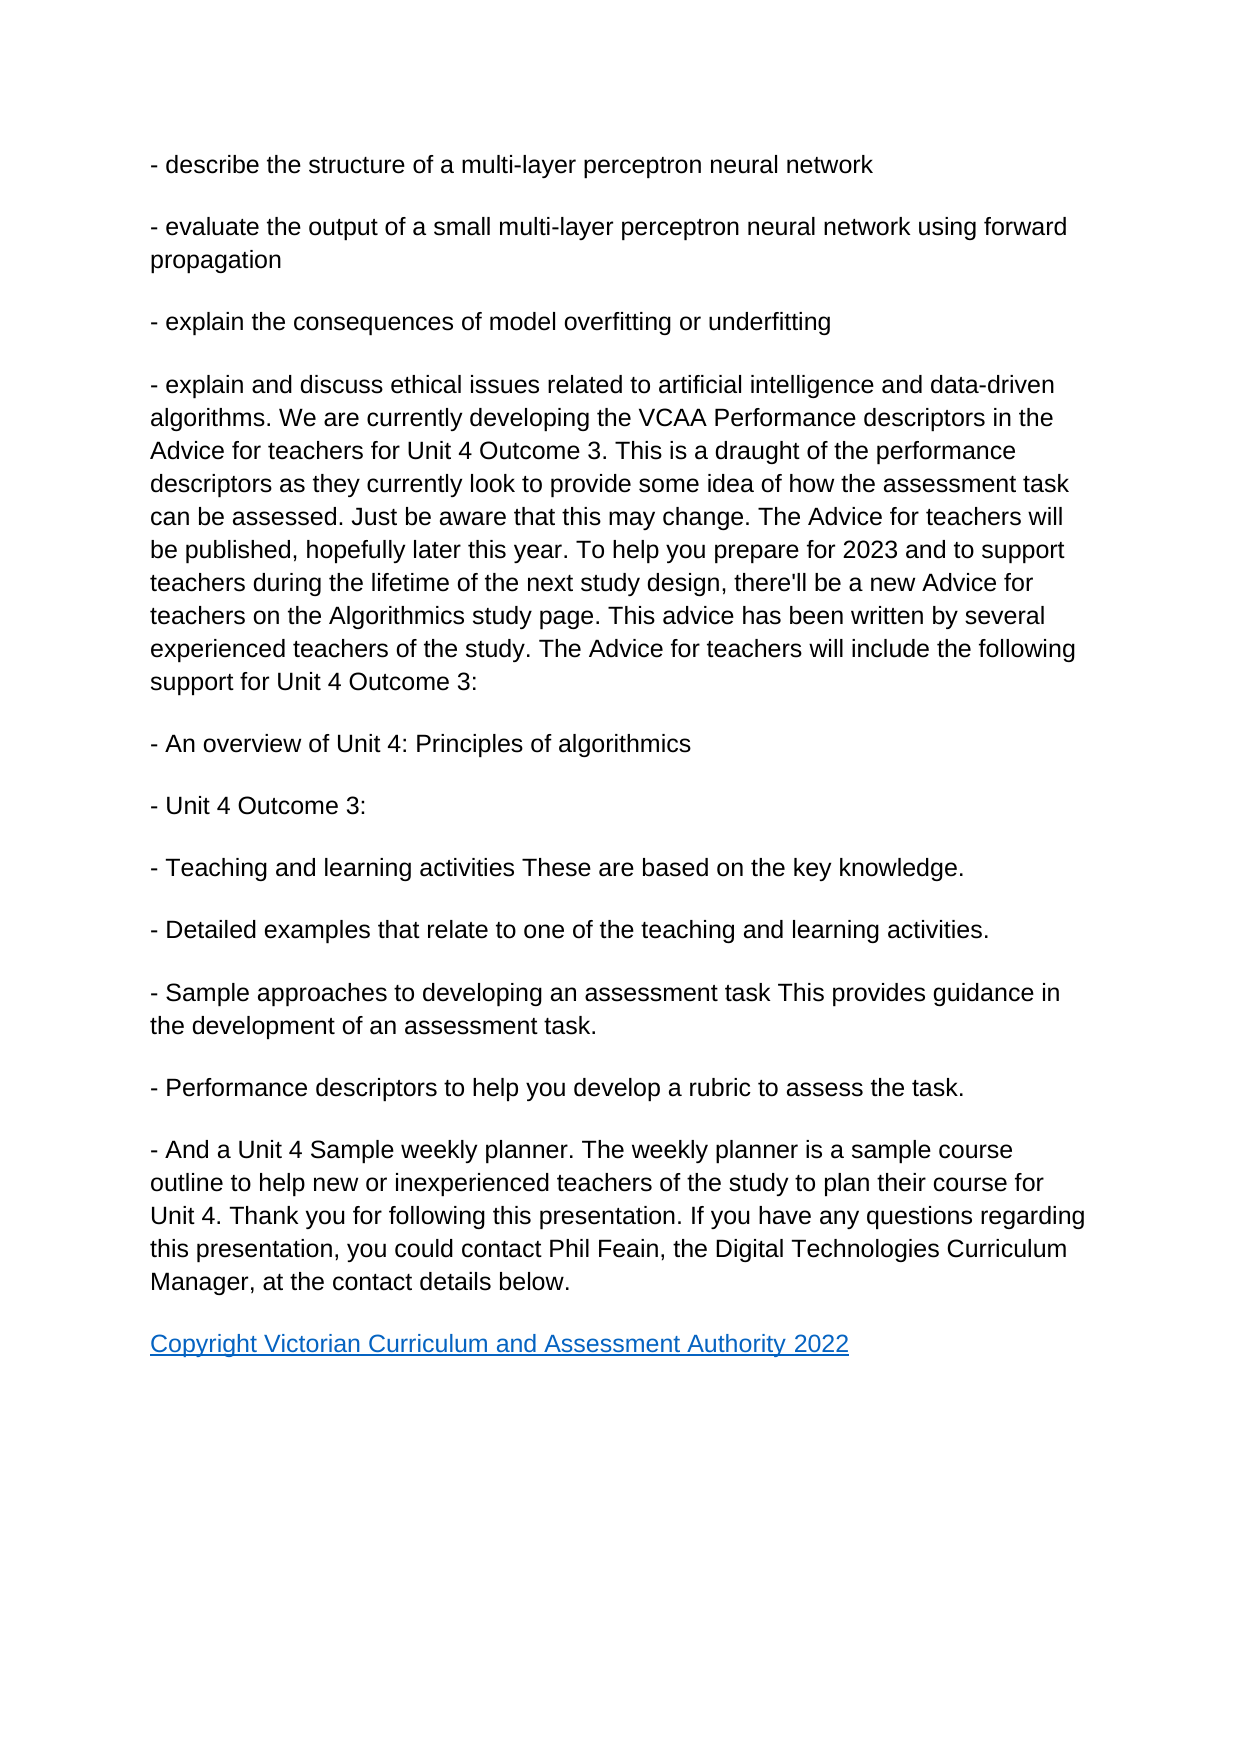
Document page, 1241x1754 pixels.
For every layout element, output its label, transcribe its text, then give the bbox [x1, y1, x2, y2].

text - And a Unit 4 Sample weekly planner. The weekly planner is a sample course outline to help new or inexperienced teachers of the study to plan their course for Unit 4. Thank you for following this presentation. If you have any questions regarding this presentation, you could contact Phil Feain, the Digital Technologies Curriculum Manager, at the contact details below. [150, 1135, 1090, 1296]
text - explain the consequences of model overfitting or underfitting [150, 307, 1090, 336]
text - evaluate the output of a small multi-layer perceptron neural network using forward propagation [150, 212, 1090, 274]
text - Teaching and learning activities These are based on the key knowledge. [150, 853, 1090, 882]
text - explain and discuss ethical issues related to artificial intelligence and data-driven algorithms. We are currently developing the VCAA Performance descriptors in the Advice for teachers for Unit 4 Outcome 3. This is a draught of the performance descriptors as they currently look to provide some idea of how the assessment task can be assessed. Just be aware that this may change. The Advice for teachers will be published, hopefully later this year. To help you prepare for 2023 and to support teachers during the lifetime of the next study design, there'll be a new Advice for teachers on the Algorithmics study page. This advice has been written by several experienced teachers of the study. The Advice for teachers will include the following support for Unit 4 Outcome 3: [150, 369, 1090, 696]
text - Detailed examples that relate to one of the teaching and learning activities. [150, 916, 1090, 944]
text - Sample approaches to developing an assessment task This provides guidance in the development of an assessment task. [150, 978, 1090, 1039]
text - describe the structure of a multi-layer perceptron neural network [150, 150, 1090, 179]
text Copyright Victorian Curriculum and Assessment Authority 2022 [150, 1329, 1090, 1358]
text - Performance descriptors to help you develop a rubric to assess the task. [150, 1073, 1090, 1102]
text - Unit 4 Outcome 3: [150, 791, 1090, 820]
text - An overview of Unit 4: Principles of algorithmics [150, 729, 1090, 758]
